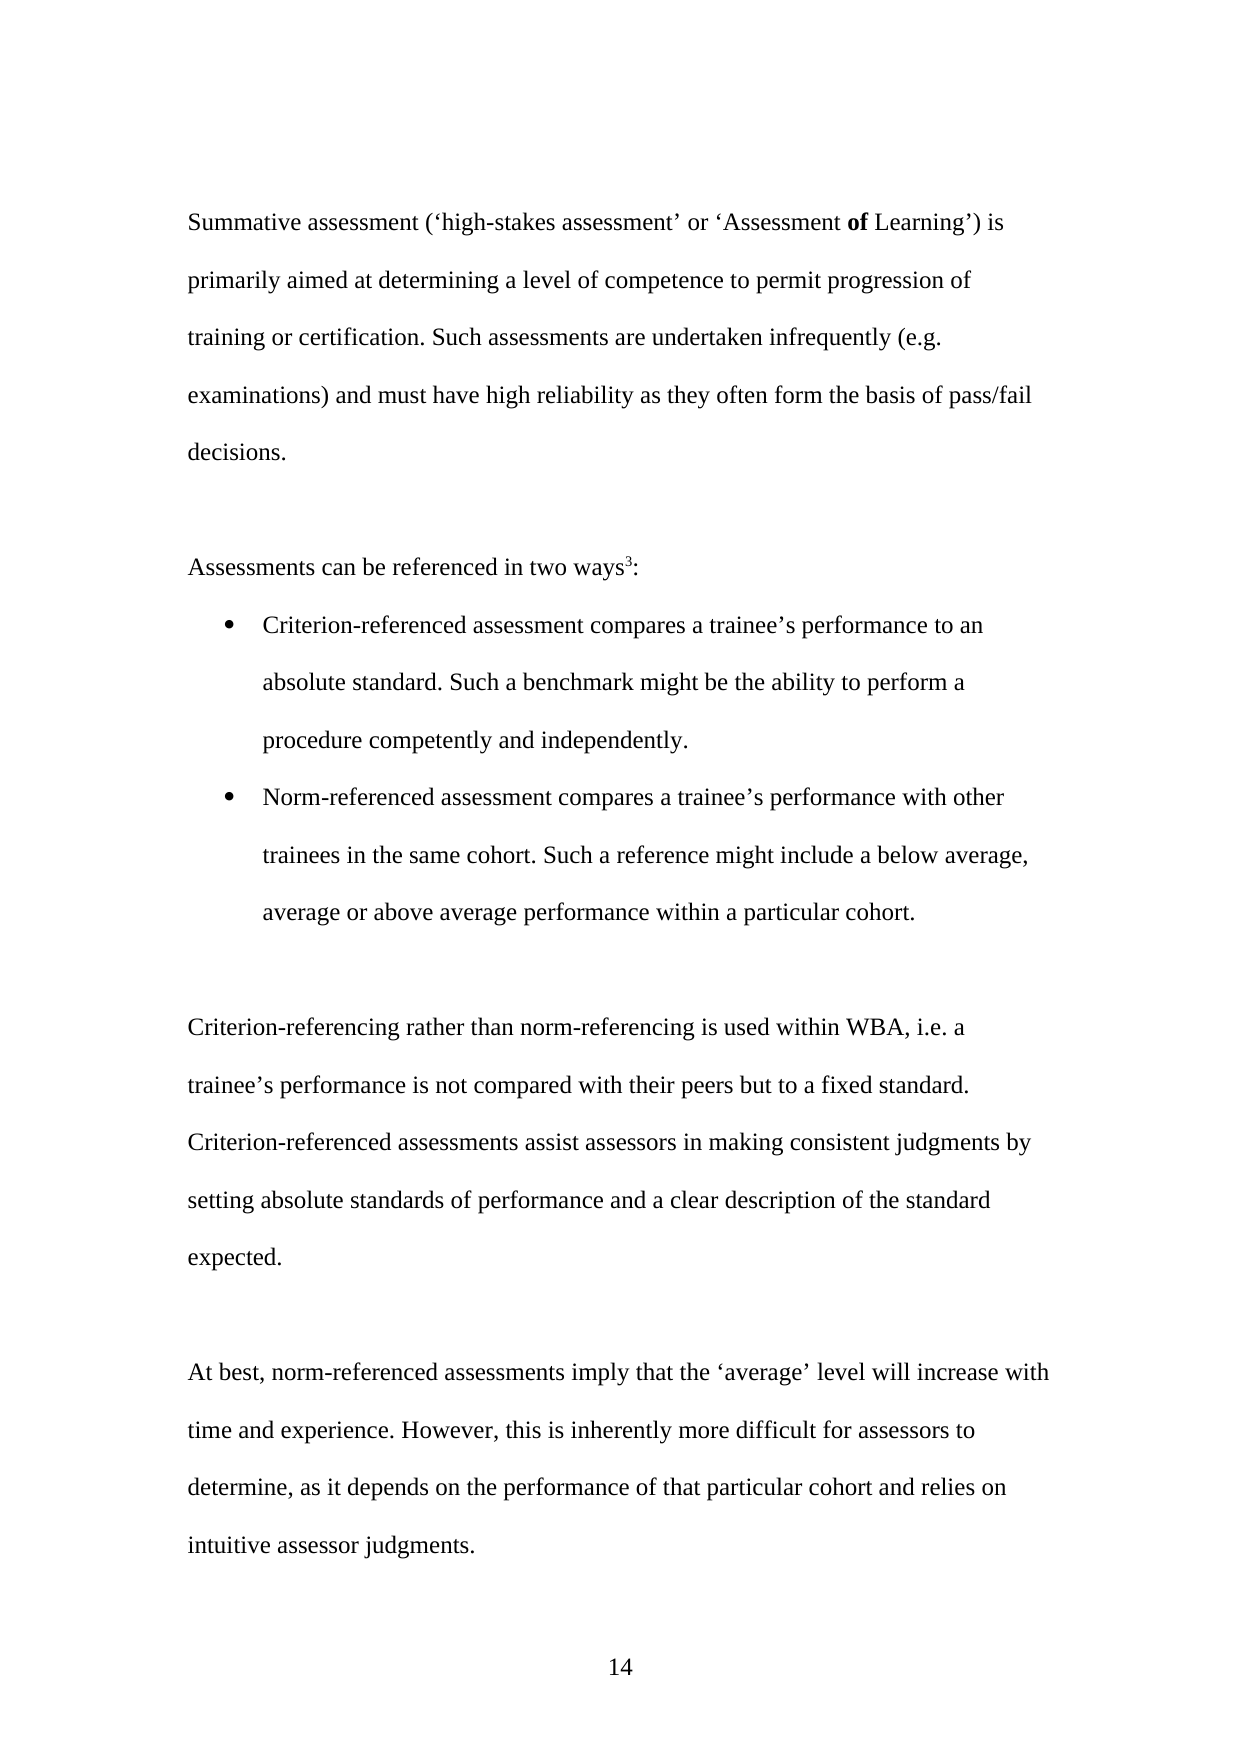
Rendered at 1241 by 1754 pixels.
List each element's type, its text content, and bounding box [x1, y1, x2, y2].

text Assessments can be referenced in two ways3: [187, 552, 1053, 581]
list Norm-referenced assessment compares a trainee’s performance with other trainees in the same cohort. Such a reference might include a below average, average or above average performance within a particular cohort. [225, 782, 1053, 926]
list Criterion-referenced assessment compares a trainee’s performance to an absolute standard. Such a benchmark might be the ability to perform a procedure competently and independently. [225, 610, 1053, 754]
text Summative assessment (‘high-stakes assessment’ or ‘Assessment of Learning’) is primarily aimed at determining a level of competence to permit progression of training or certification. Such assessments are undertaken infrequently (e.g. examinations) and must have high reliability as they often form the basis of pass/fail decisions. [187, 207, 1053, 466]
text Criterion-referencing rather than norm-referencing is used within WBA, i.e. a trainee’s performance is not compared with their peers but to a fixed standard. Criterion-referenced assessments assist assessors in making consistent judgments by setting absolute standards of performance and a clear description of the standard expected. [187, 1012, 1053, 1271]
text At best, norm-referenced assessments imply that the ‘average’ level will increase with time and experience. However, this is inherently more difficult for assessors to determine, as it depends on the performance of that particular cohort and relies on intuitive assessor judgments. [187, 1357, 1053, 1559]
